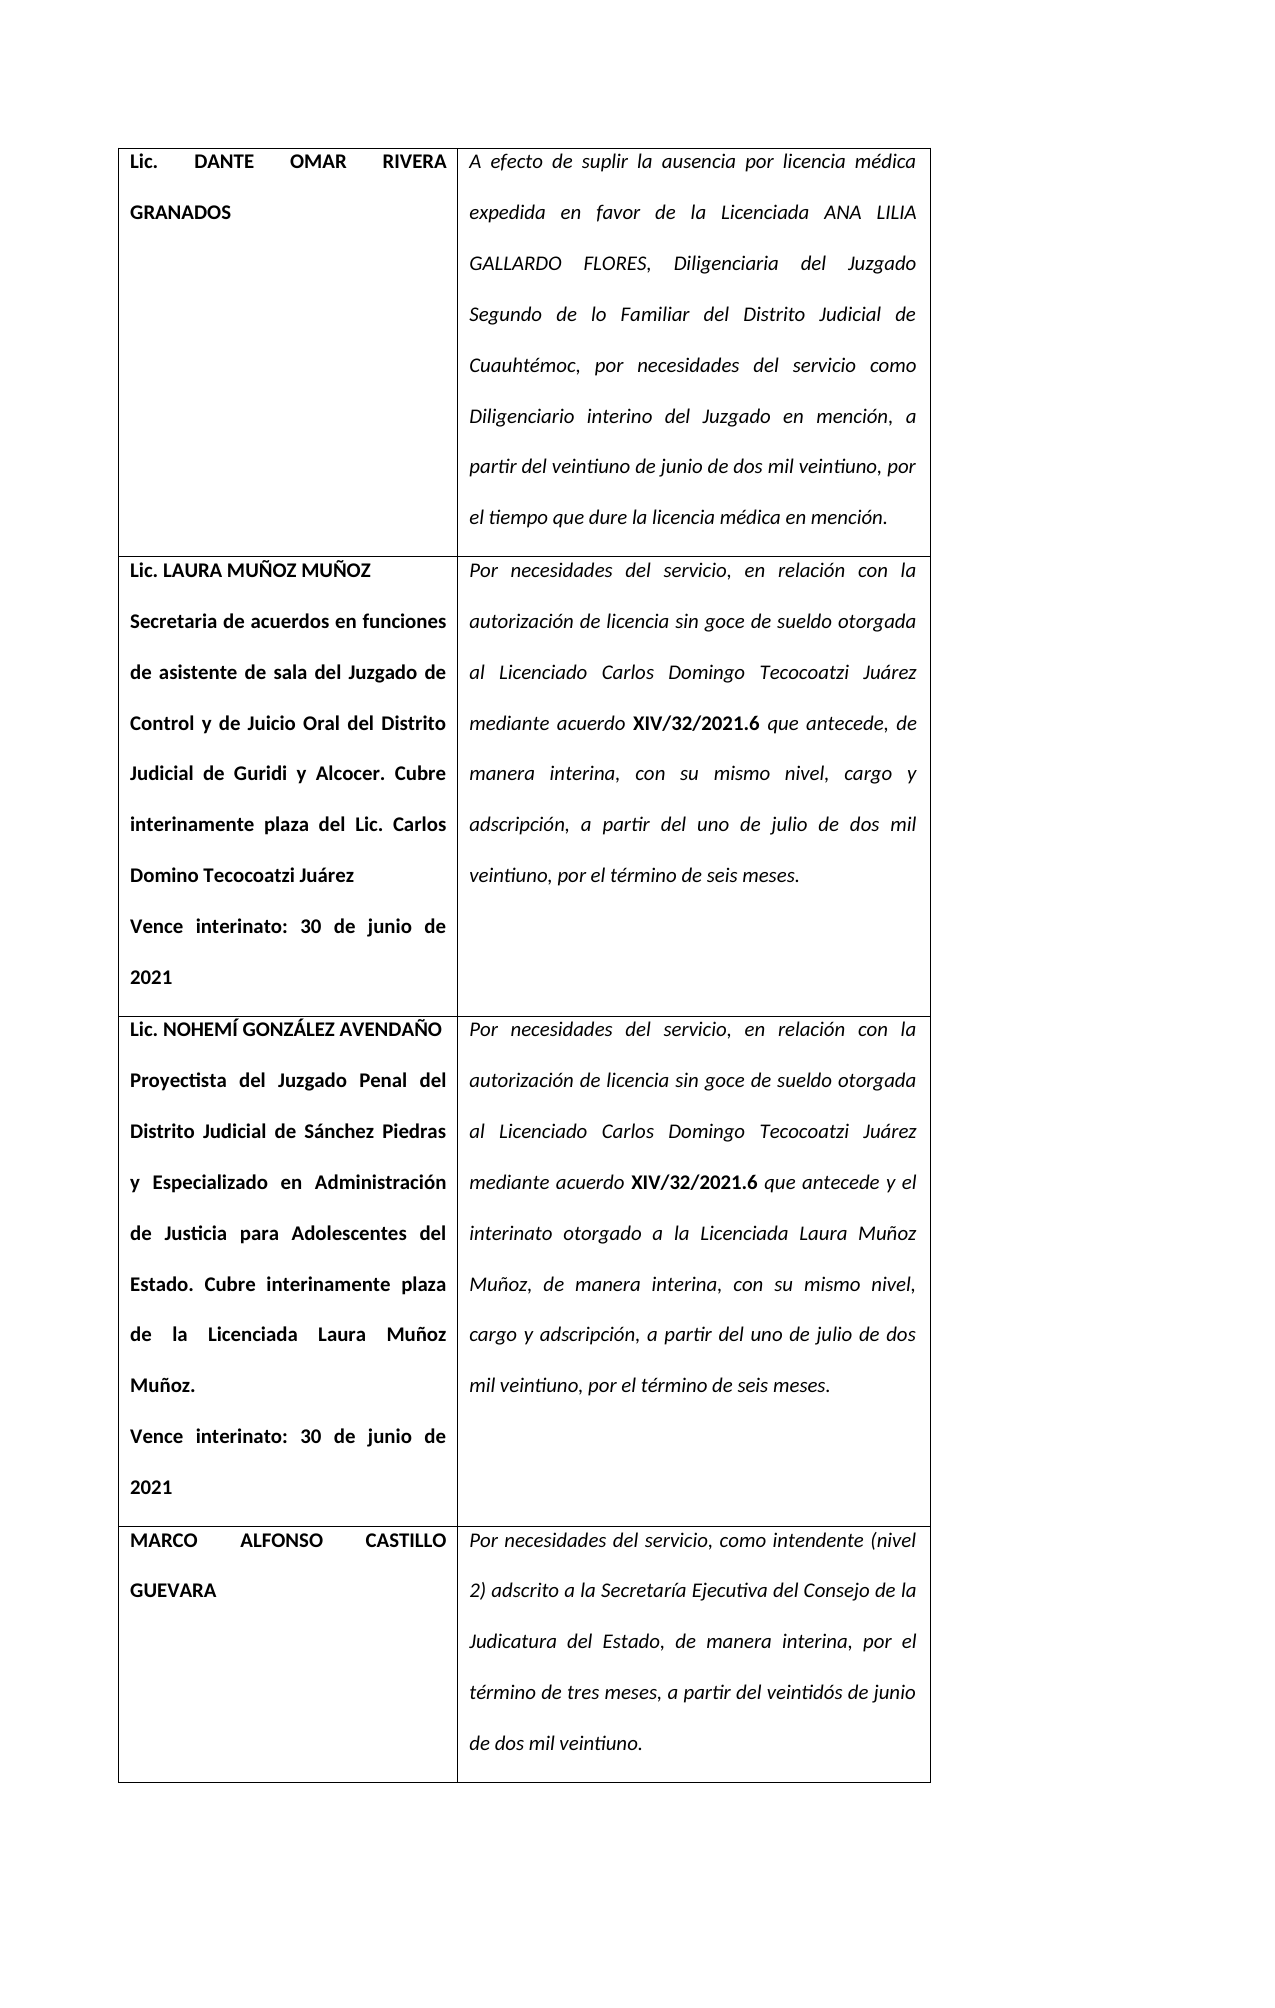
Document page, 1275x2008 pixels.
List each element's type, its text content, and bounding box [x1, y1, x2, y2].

table_cell MARCO ALFONSO CASTILLO GUEVARA [119, 1527, 457, 1782]
table_cell A efecto de suplir la ausencia por licencia médica expedida en favor de la Licenciada ANA LILIA GALLARDO FLORES, Diligenciaria del Juzgado Segundo de lo Familiar del Distrito Judicial de Cuauhtémoc, por necesidades del servicio como Diligenciario interino del Juzgado en mención, a partir del veintiuno de junio de dos mil veintiuno, por el tiempo que dure la licencia médica en mención. [458, 149, 930, 556]
table_cell Lic. DANTE OMAR RIVERA GRANADOS [119, 149, 457, 556]
table_cell Lic. NOHEMÍ GONZÁLEZ AVENDAÑO Proyectista del Juzgado Penal del Distrito Judicial de Sánchez Piedras y Especializado en Administración de Justicia para Adolescentes del Estado. Cubre interinamente plaza de la Licenciada Laura Muñoz Muñoz. Vence interinato: 30 de junio de 2021 [119, 1017, 457, 1526]
table_cell Por necesidades del servicio, como intendente (nivel 2) adscrito a la Secretaría Ejecutiva del Consejo de la Judicatura del Estado, de manera interina, por el término de tres meses, a partir del veintidós de junio de dos mil veintiuno. [458, 1527, 930, 1782]
table_cell Por necesidades del servicio, en relación con la autorización de licencia sin goce de sueldo otorgada al Licenciado Carlos Domingo Tecocoatzi Juárez mediante acuerdo XIV/32/2021.6 que antecede, de manera interina, con su mismo nivel, cargo y adscripción, a partir del uno de julio de dos mil veintiuno, por el término de seis meses. [458, 557, 930, 1016]
table_cell Por necesidades del servicio, en relación con la autorización de licencia sin goce de sueldo otorgada al Licenciado Carlos Domingo Tecocoatzi Juárez mediante acuerdo XIV/32/2021.6 que antecede y el interinato otorgado a la Licenciada Laura Muñoz Muñoz, de manera interina, con su mismo nivel, cargo y adscripción, a partir del uno de julio de dos mil veintiuno, por el término de seis meses. [458, 1017, 930, 1526]
table_cell Lic. LAURA MUÑOZ MUÑOZ Secretaria de acuerdos en funciones de asistente de sala del Juzgado de Control y de Juicio Oral del Distrito Judicial de Guridi y Alcocer. Cubre interinamente plaza del Lic. Carlos Domino Tecocoatzi Juárez Vence interinato: 30 de junio de 2021 [119, 557, 457, 1016]
